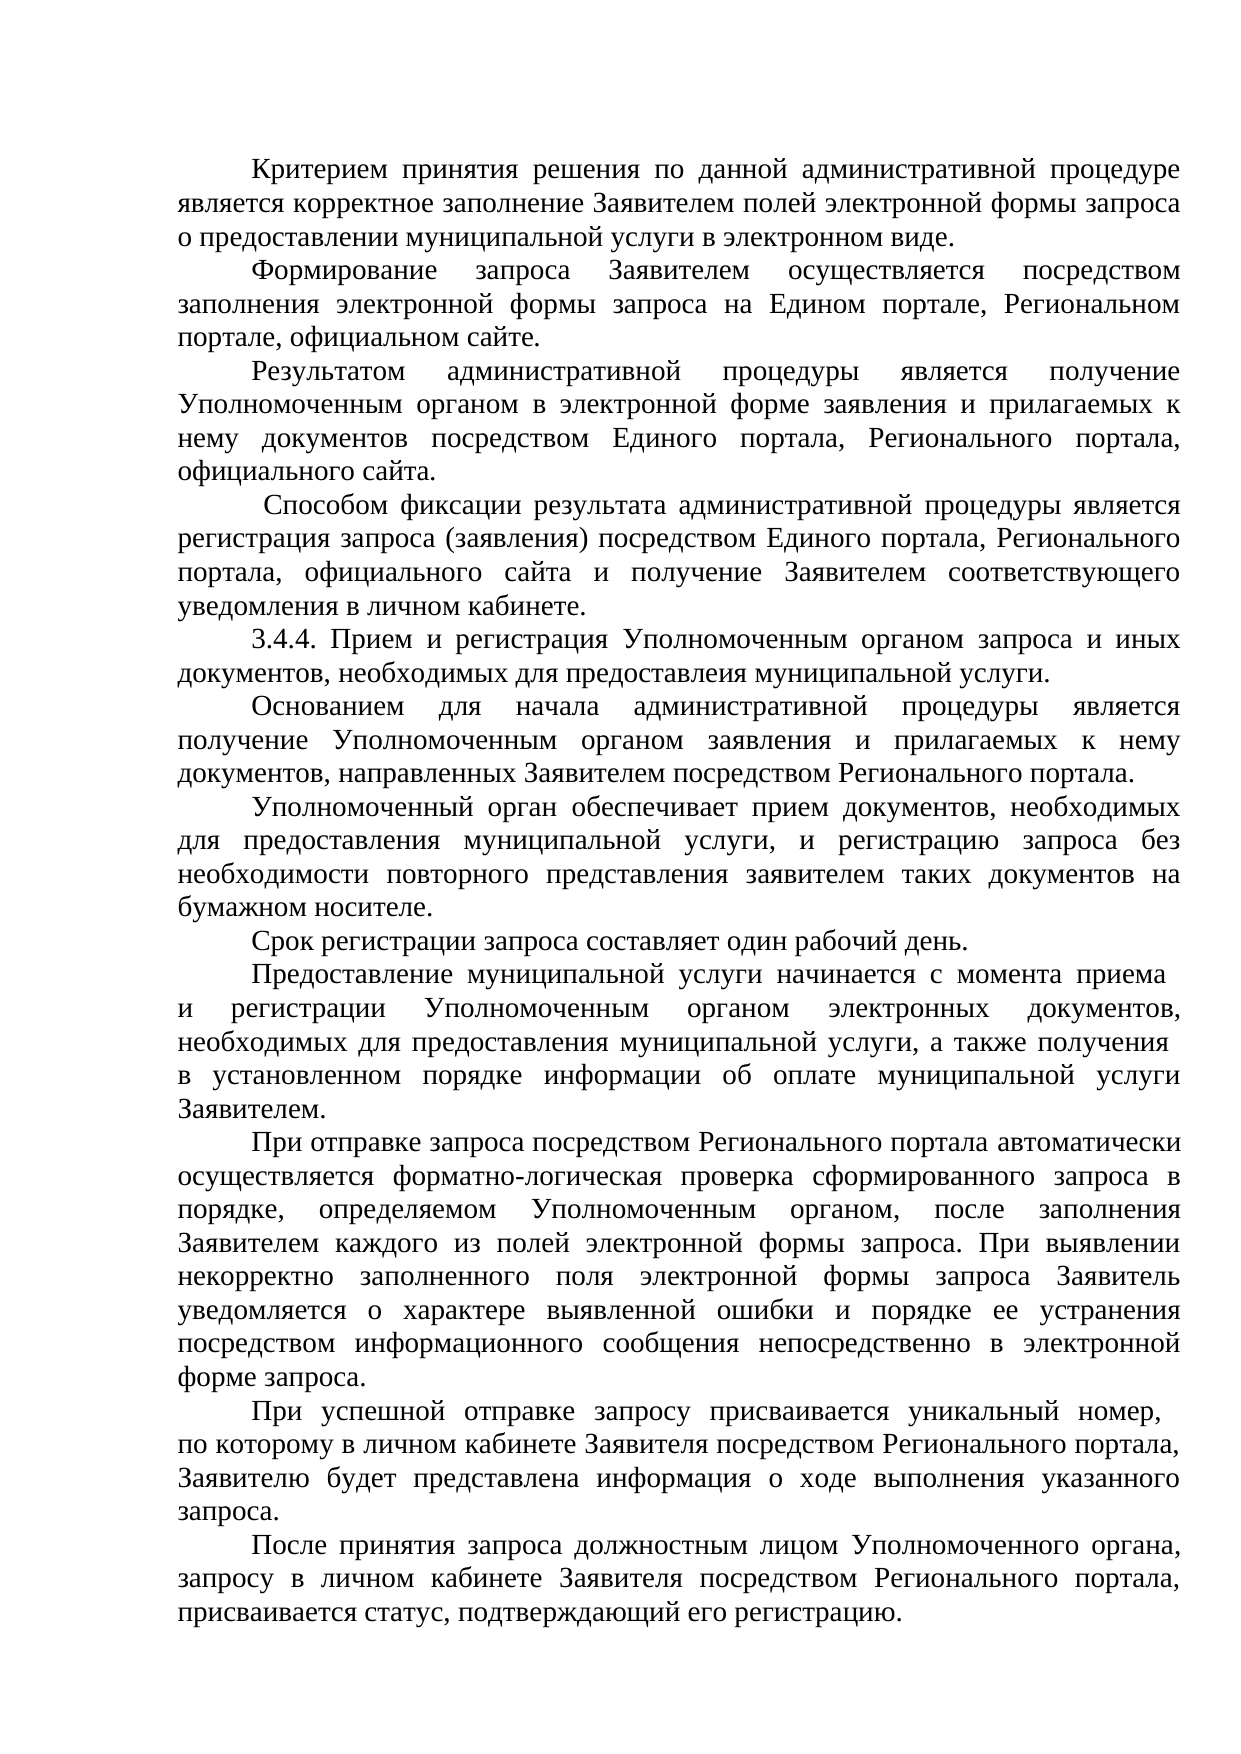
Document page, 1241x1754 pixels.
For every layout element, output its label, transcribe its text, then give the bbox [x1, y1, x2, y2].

text Формирование запроса Заявителем осуществляется посредством заполнения электронной формы запроса на Едином портале, Региональном портале, официальном сайте. [177, 252, 1181, 353]
text Результатом административной процедуры является получение Уполномоченным органом в электронной форме заявления и прилагаемых к нему документов посредством Единого портала, Регионального портала, официального сайта. [177, 353, 1181, 487]
text При успешной отправке запросу присваивается уникальный номер, по которому в личном кабинете Заявителя посредством Регионального портала, Заявителю будет представлена информация о ходе выполнения указанного запроса. [177, 1393, 1181, 1527]
text Предоставление муниципальной услуги начинается с момента приема и регистрации Уполномоченным органом электронных документов, необходимых для предоставления муниципальной услуги, а также получения в установленном порядке информации об оплате муниципальной услуги Заявителем. [177, 957, 1181, 1124]
text 3.4.4. Прием и регистрация Уполномоченным органом запроса и иных документов, необходимых для предоставлеия муниципальной услуги. [177, 621, 1181, 688]
text Срок регистрации запроса составляет один рабочий день. [177, 923, 1181, 957]
text Уполномоченный орган обеспечивает прием документов, необходимых для предоставления муниципальной услуги, и регистрацию запроса без необходимости повторного представления заявителем таких документов на бумажном носителе. [177, 789, 1181, 923]
text После принятия запроса должностным лицом Уполномоченного органа, запросу в личном кабинете Заявителя посредством Регионального портала, присваивается статус, подтверждающий его регистрацию. [177, 1527, 1181, 1627]
text Основанием для начала административной процедуры является получение Уполномоченным органом заявления и прилагаемых к нему документов, направленных Заявителем посредством Регионального портала. [177, 688, 1181, 789]
text Критерием принятия решения по данной административной процедуре является корректное заполнение Заявителем полей электронной формы запроса о предоставлении муниципальной услуги в электронном виде. [177, 152, 1181, 252]
text При отправке запроса посредством Регионального портала автоматически осуществляется форматно-логическая проверка сформированного запроса в порядке, определяемом Уполномоченным органом, после заполнения Заявителем каждого из полей электронной формы запроса. При выявлении некорректно заполненного поля электронной формы запроса Заявитель уведомляется о характере выявленной ошибки и порядке ее устранения посредством информационного сообщения непосредственно в электронной форме запроса. [177, 1124, 1181, 1393]
text Способом фиксации результата административной процедуры является регистрация запроса (заявления) посредством Единого портала, Регионального портала, официального сайта и получение Заявителем соответствующего уведомления в личном кабинете. [177, 487, 1181, 621]
